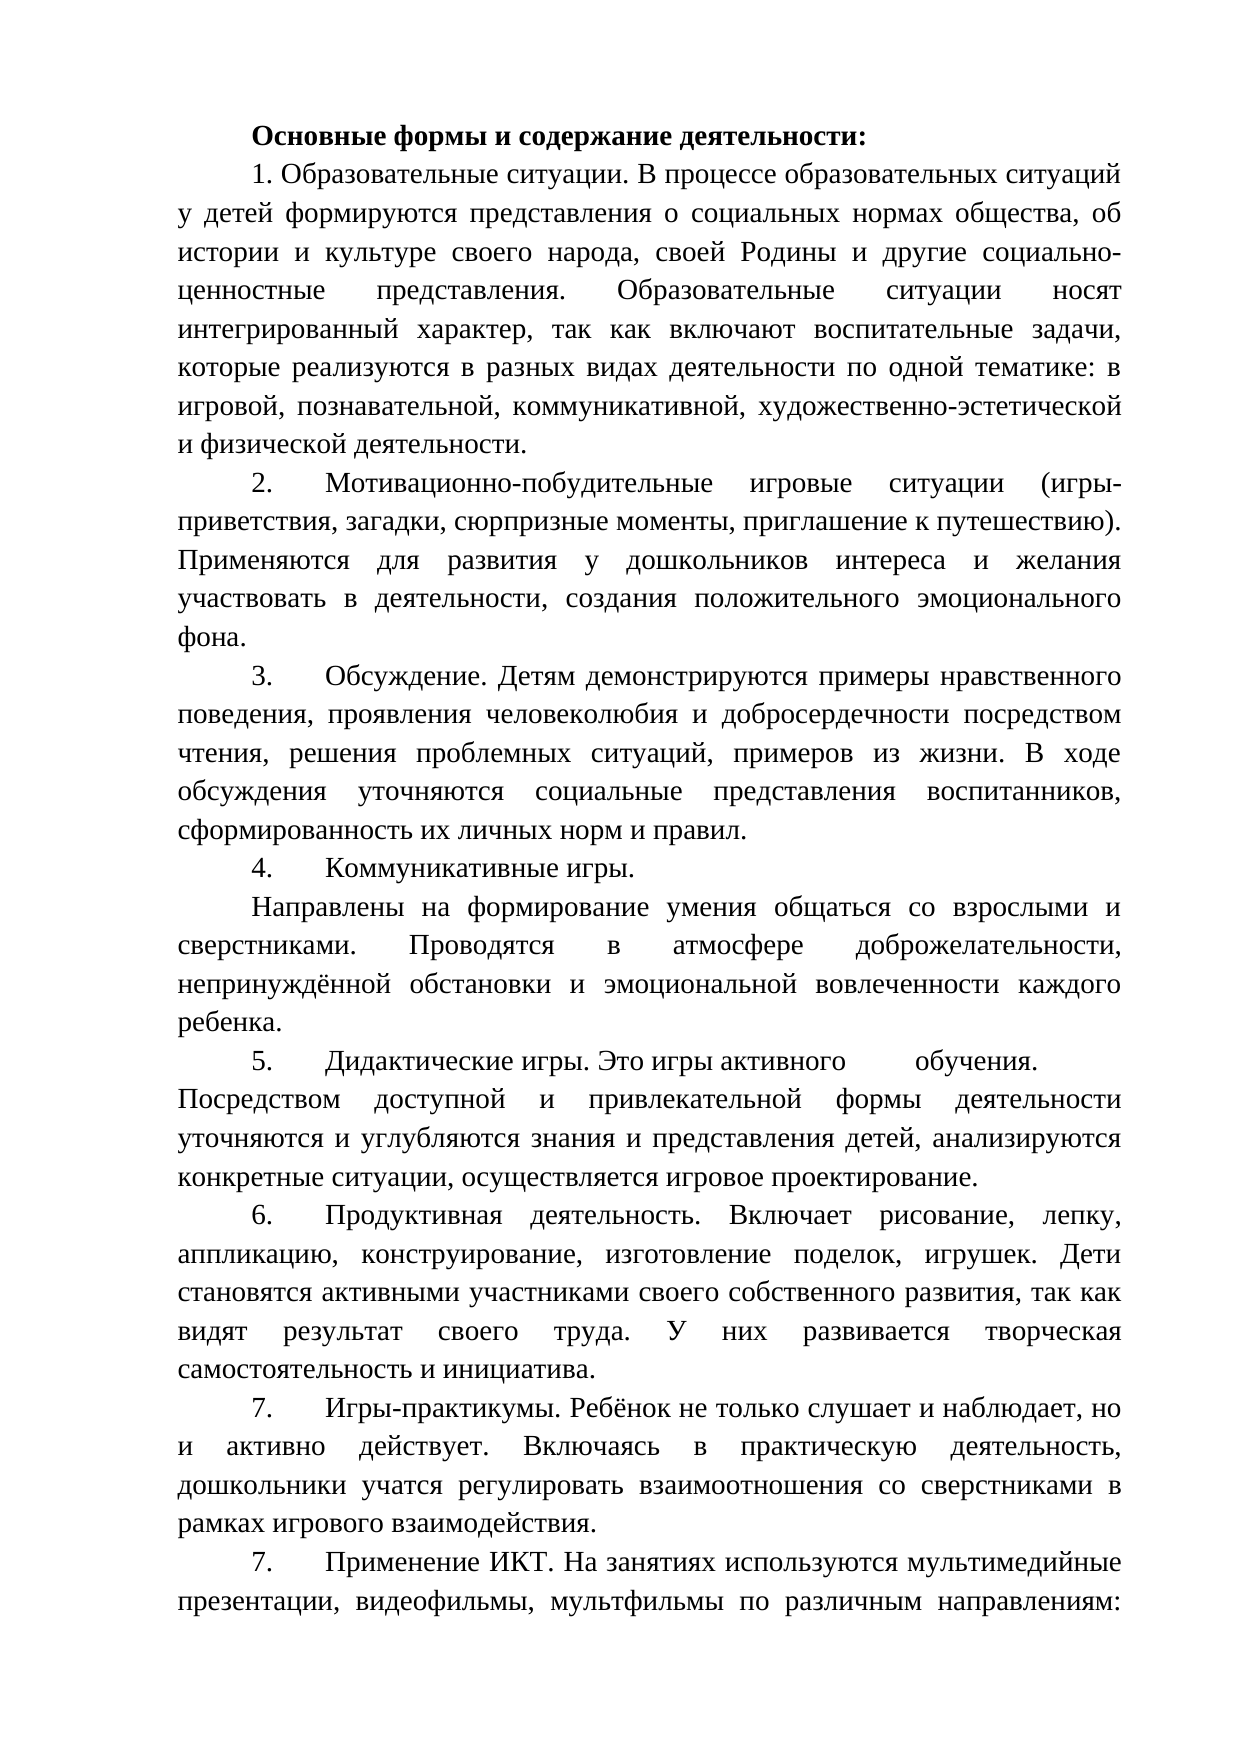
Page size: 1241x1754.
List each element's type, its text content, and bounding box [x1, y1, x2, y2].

text Основные формы и содержание деятельности: [177, 118, 1122, 152]
text 3. Обсуждение. Детям демонстрируются примеры нравственного поведения, проявления человеколюбия и добросердечности посредством чтения, решения проблемных ситуаций, примеров из жизни. В ходе обсуждения уточняются социальные представления воспитанников, сформированность их личных норм и правил. [177, 658, 1122, 845]
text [177, 1544, 1122, 1616]
text 2. Мотивационно-побудительные игровые ситуации (игры- приветствия, загадки, сюрпризные моменты, приглашение к путешествию). Применяются для развития у дошкольников интереса и желания участвовать в деятельности, создания положительного эмоционального фона. [177, 465, 1122, 653]
text 4. Коммуникативные игры. [177, 850, 1122, 884]
text 6. Продуктивная деятельность. Включает рисование, лепку, аппликацию, конструирование, изготовление поделок, игрушек. Дети становятся активными участниками своего собственного развития, так как видят результат своего труда. У них развивается творческая самостоятельность и инициатива. [177, 1197, 1122, 1385]
text 7. Игры-практикумы. Ребёнок не только слушает и наблюдает, но и активно действует. Включаясь в практическую деятельность, дошкольники учатся регулировать взаимоотношения со сверстниками в рамках игрового взаимодействия. [177, 1390, 1122, 1539]
text 5. Дидактические игры. Это игры активного обучения. Посредством доступной и привлекательной формы деятельности уточняются и углубляются знания и представления детей, анализируются конкретные ситуации, осуществляется игровое проектирование. [177, 1043, 1122, 1192]
text Направлены на формирование умения общаться со взрослыми и сверстниками. Проводятся в атмосфере доброжелательности, непринуждённой обстановки и эмоциональной вовлеченности каждого ребенка. [177, 889, 1122, 1038]
text 1. Образовательные ситуации. В процессе образовательных ситуаций у детей формируются представления о социальных нормах общества, об истории и культуре своего народа, своей Родины и другие социально-ценностные представления. Образовательные ситуации носят интегрированный характер, так как включают воспитательные задачи, которые реализуются в разных видах деятельности по одной тематике: в игровой, познавательной, коммуникативной, художественно-эстетической и физической деятельности. [177, 157, 1122, 460]
